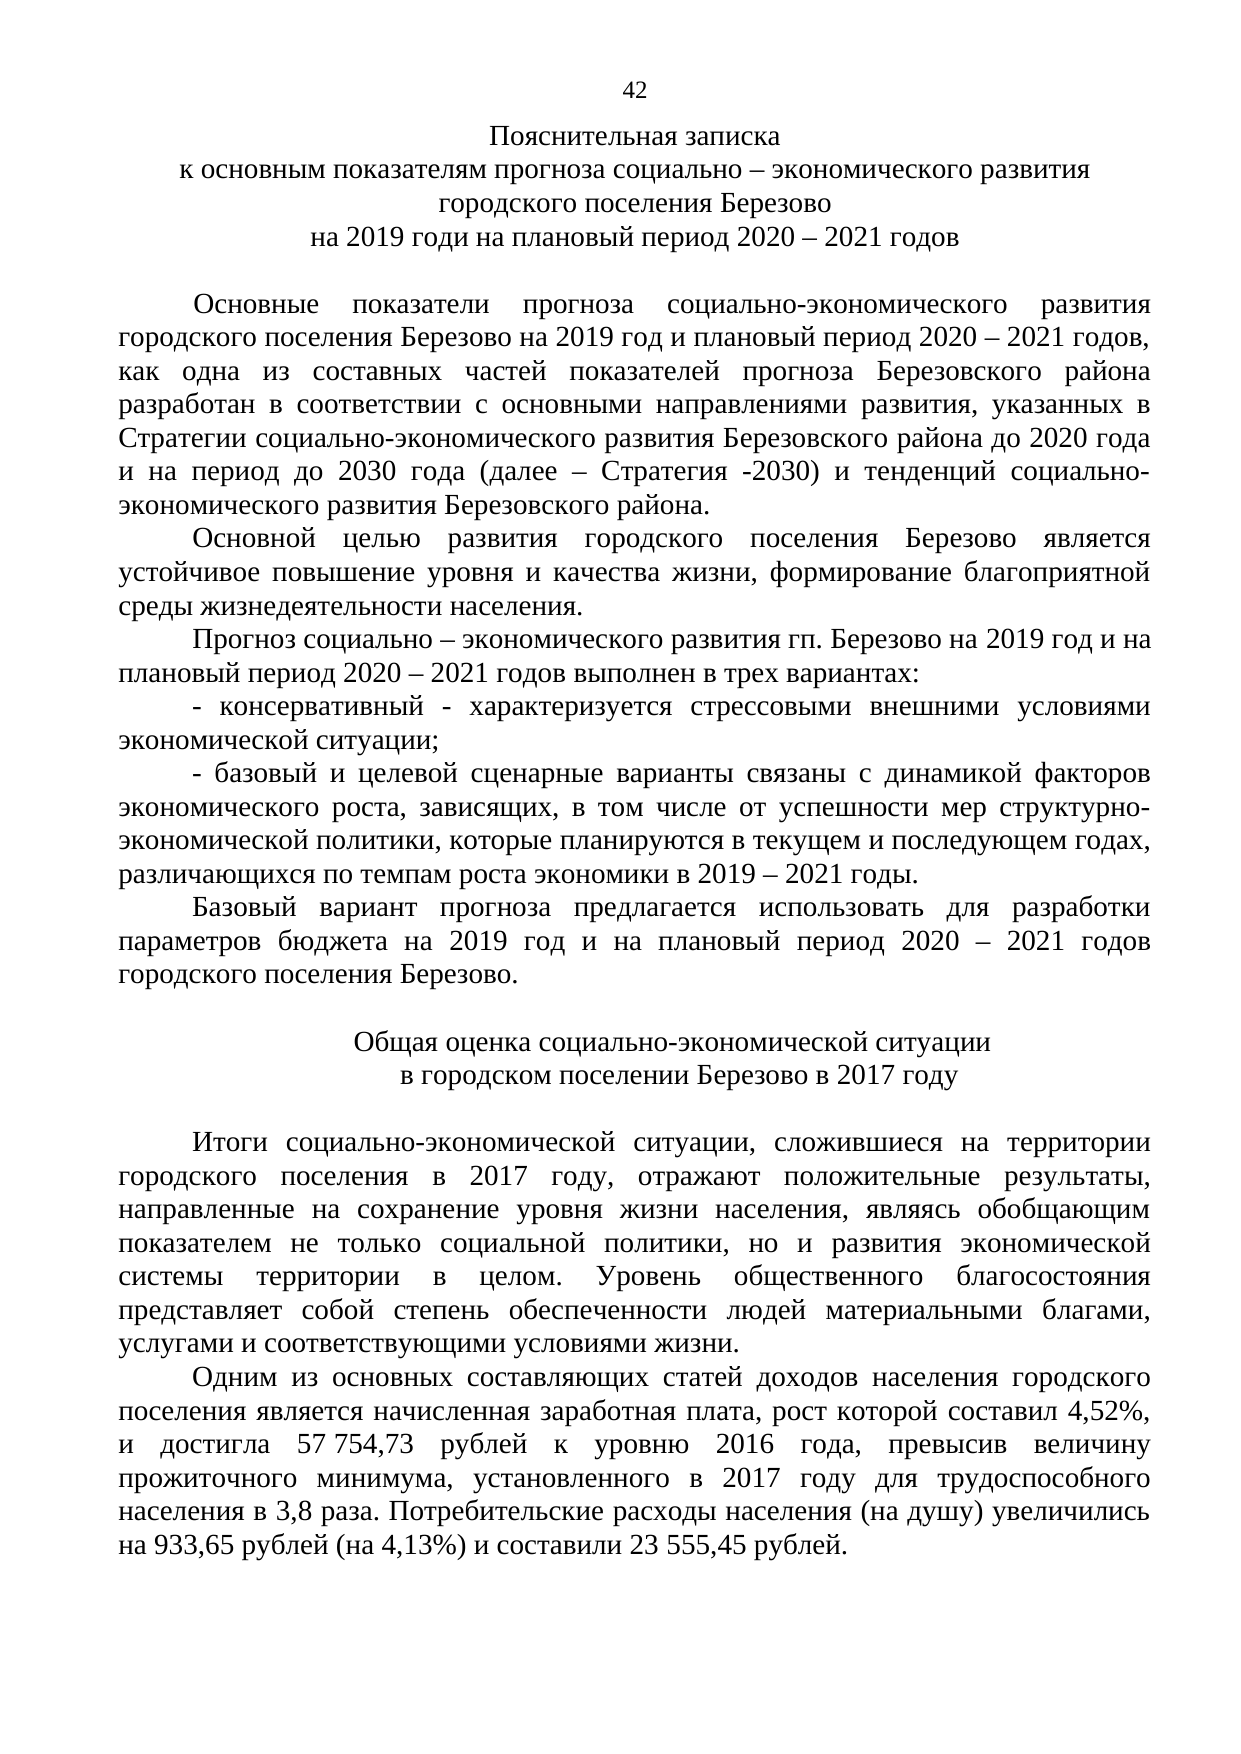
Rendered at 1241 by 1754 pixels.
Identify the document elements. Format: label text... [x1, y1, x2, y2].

text Итоги социально-экономической ситуации, сложившиеся на территории городского поселения в 2017 году, отражают положительные результаты, направленные на сохранение уровня жизни населения, являясь обобщающим показателем не только социальной политики, но и развития экономической системы территории в целом. Уровень общественного благосостояния представляет собой степень обеспеченности людей материальными благами, услугами и соответствующими условиями жизни. [118, 1124, 1152, 1359]
text Прогноз социально – экономического развития гп. Березово на 2019 год и на плановый период 2020 – 2021 годов выполнен в трех вариантах: [118, 621, 1152, 688]
text Базовый вариант прогноза предлагается использовать для разработки параметров бюджета на 2019 год и на плановый период 2020 – 2021 годов городского поселения Березово. [118, 889, 1152, 990]
text Пояснительная записка [118, 118, 1152, 152]
text городского поселения Березово [118, 185, 1152, 219]
text - консервативный - характеризуется стрессовыми внешними условиями экономической ситуации; [118, 688, 1152, 755]
text Одним из основных составляющих статей доходов населения городского поселения является начисленная заработная плата, рост которой составил 4,52%, и достигла 57 754,73 рублей к уровню 2016 года, превысив величину прожиточного минимума, установленного в 2017 году для трудоспособного населения в 3,8 раза. Потребительские расходы населения (на душу) увеличились на 933,65 рублей (на 4,13%) и составили 23 555,45 рублей. [118, 1359, 1152, 1560]
text к основным показателям прогноза социально – экономического развития [118, 152, 1152, 185]
text на 2019 годи на плановый период 2020 – 2021 годов [118, 219, 1152, 252]
text Основные показатели прогноза социально-экономического развития городского поселения Березово на 2019 год и плановый период 2020 – 2021 годов, как одна из составных частей показателей прогноза Березовского района разработан в соответствии с основными направлениями развития, указанных в Стратегии социально-экономического развития Березовского района до 2020 года и на период до 2030 года (далее – Стратегия -2030) и тенденций социально-экономического развития Березовского района. [118, 286, 1152, 521]
text - базовый и целевой сценарные варианты связаны с динамикой факторов экономического роста, зависящих, в том числе от успешности мер структурно-экономической политики, которые планируются в текущем и последующем годах, различающихся по темпам роста экономики в 2019 – 2021 годы. [118, 755, 1152, 889]
text в городском поселении Березово в 2017 году [118, 1057, 1152, 1091]
text Основной целью развития городского поселения Березово является устойчивое повышение уровня и качества жизни, формирование благоприятной среды жизнедеятельности населения. [118, 521, 1152, 621]
text Общая оценка социально-экономической ситуации [193, 1024, 1152, 1057]
